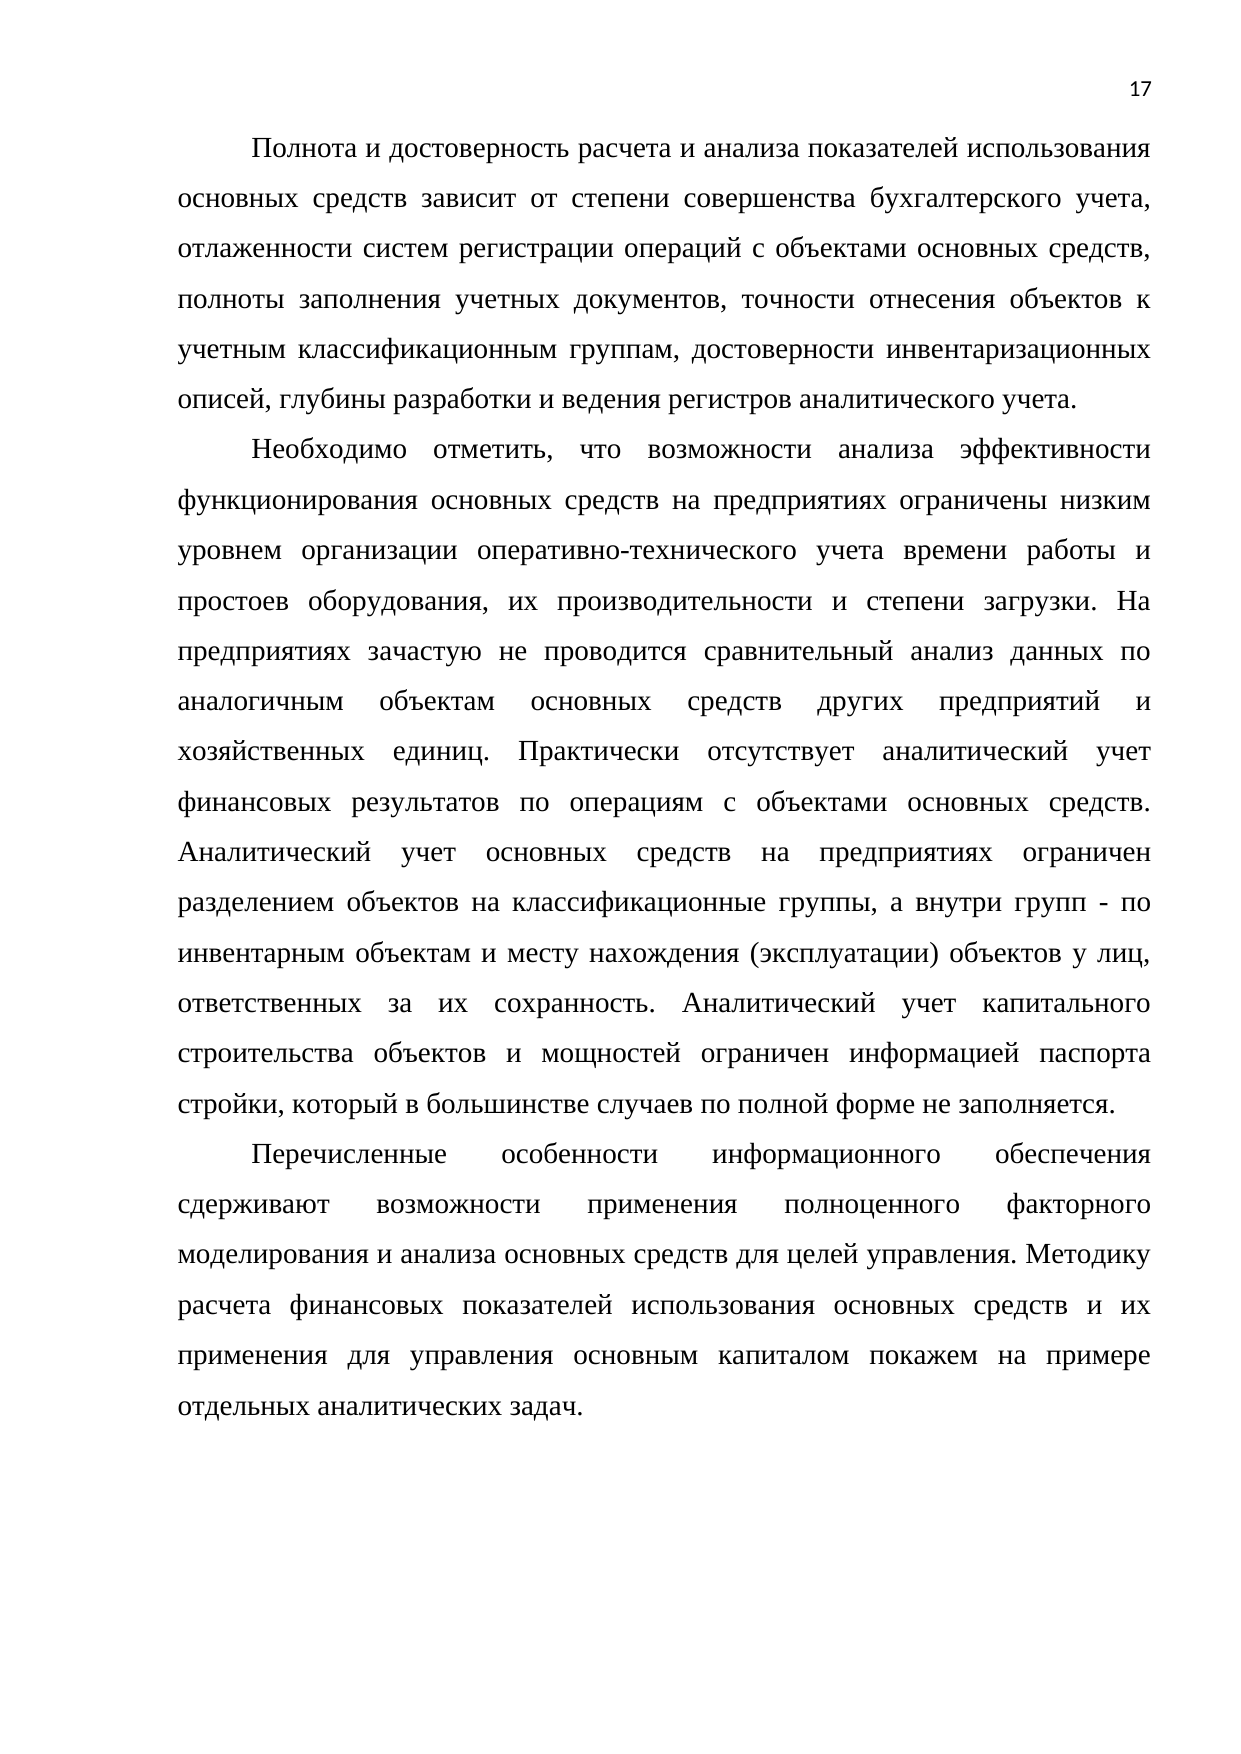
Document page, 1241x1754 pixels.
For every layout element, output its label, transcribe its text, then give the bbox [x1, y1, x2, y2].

text Полнота и достоверность расчета и анализа показателей использования основных средств зависит от степени совершенства бухгалтерского учета, отлаженности систем регистрации операций с объектами основных средств, полноты заполнения учетных документов, точности отнесения объектов к учетным классификационным группам, достоверности инвентаризационных описей, глубины разработки и ведения регистров аналитического учета. [177, 130, 1152, 415]
text Необходимо отметить, что возможности анализа эффективности функционирования основных средств на предприятиях ограничены низким уровнем организации оперативно-технического учета времени работы и простоев оборудования, их производительности и степени загрузки. На предприятиях зачастую не проводится сравнительный анализ данных по аналогичным объектам основных средств других предприятий и хозяйственных единиц. Практически отсутствует аналитический учет финансовых результатов по операциям с объектами основных средств. Аналитический учет основных средств на предприятиях ограничен разделением объектов на классификационные группы, а внутри групп - по инвентарным объектам и месту нахождения (эксплуатации) объектов у лиц, ответственных за их сохранность. Аналитический учет капитального строительства объектов и мощностей ограничен информацией паспорта стройки, который в большинстве случаев по полной форме не заполняется. [177, 432, 1152, 1119]
text Перечисленные особенности информационного обеспечения сдерживают возможности применения полноценного факторного моделирования и анализа основных средств для целей управления. Методику расчета финансовых показателей использования основных средств и их применения для управления основным капиталом покажем на примере отдельных аналитических задач. [177, 1136, 1152, 1421]
